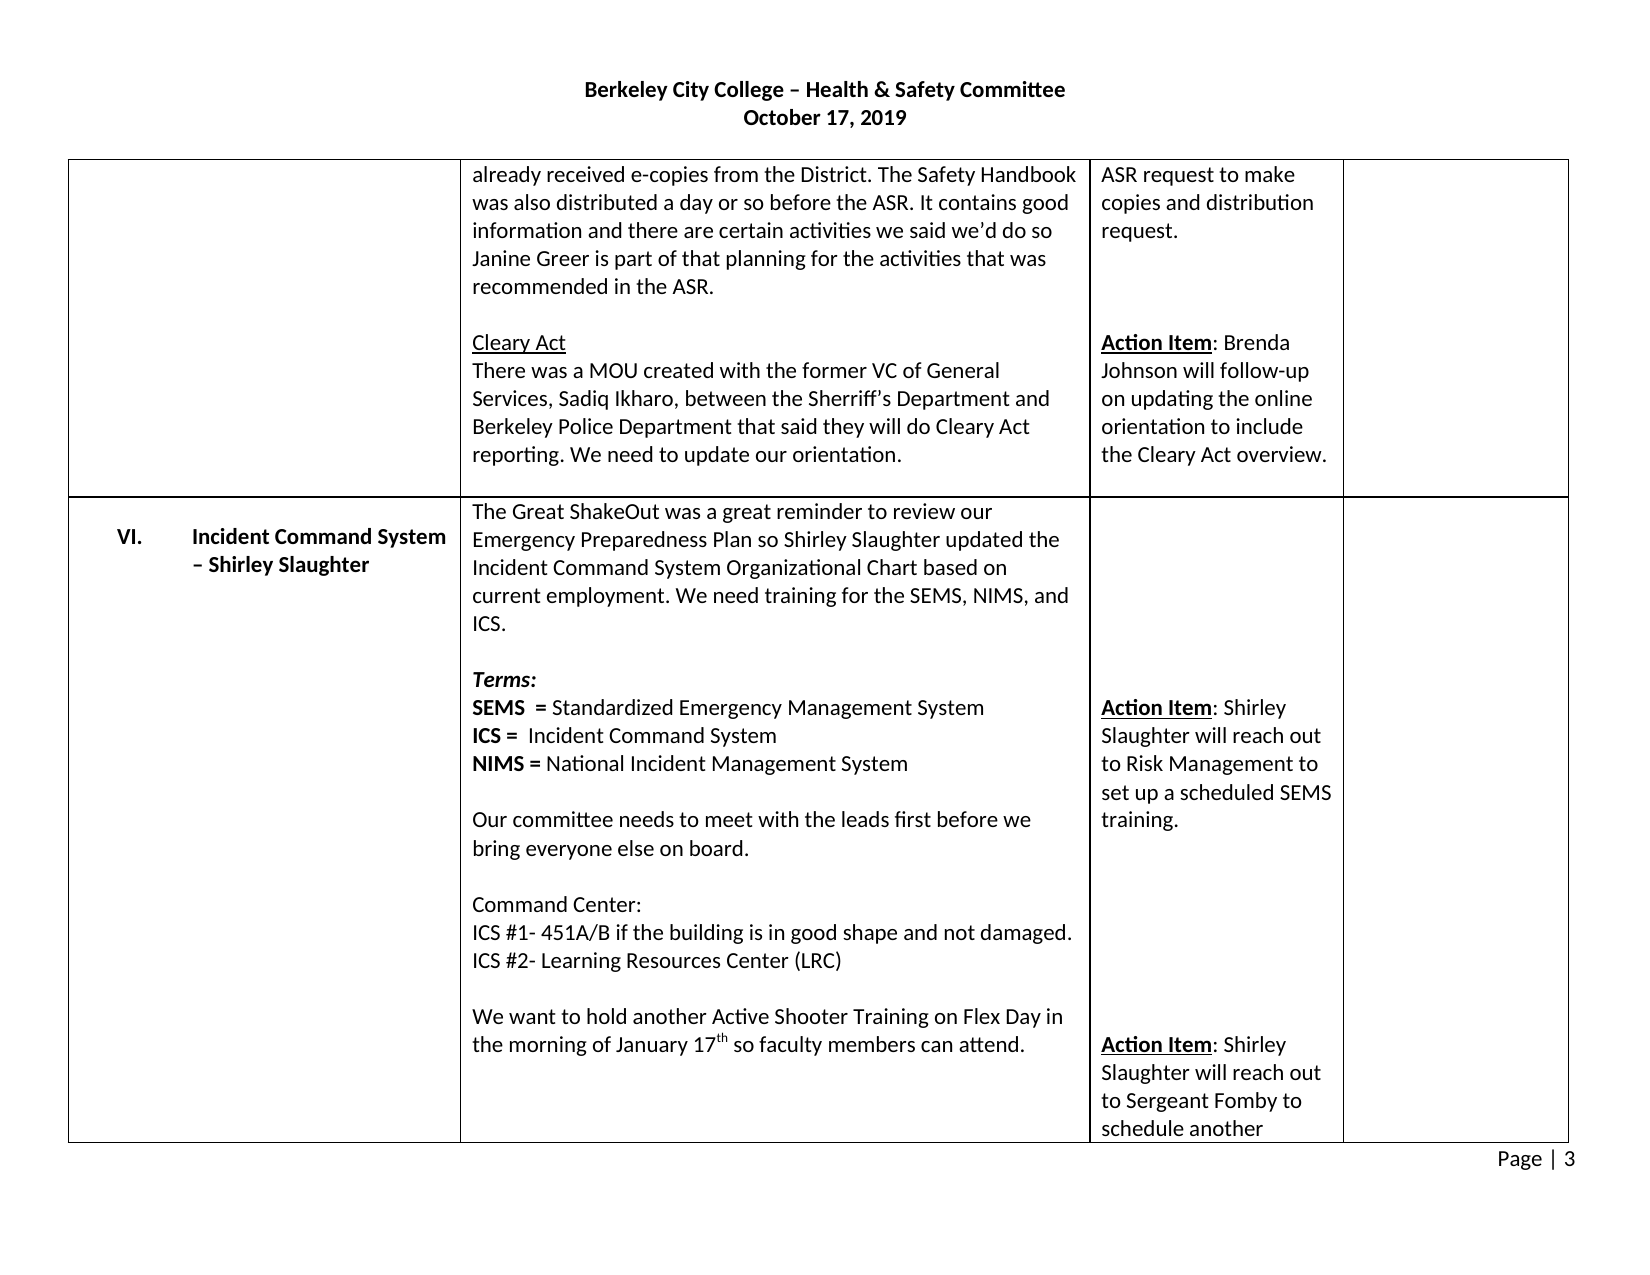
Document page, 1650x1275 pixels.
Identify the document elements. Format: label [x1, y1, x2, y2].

table_cell [461, 498, 1089, 1142]
table_cell [1344, 498, 1568, 1142]
table_cell [1344, 160, 1568, 496]
table_cell [69, 160, 460, 496]
table_cell [1091, 160, 1343, 496]
table_cell [461, 160, 1089, 496]
table_cell [1091, 498, 1343, 1142]
table_cell [69, 498, 460, 1142]
